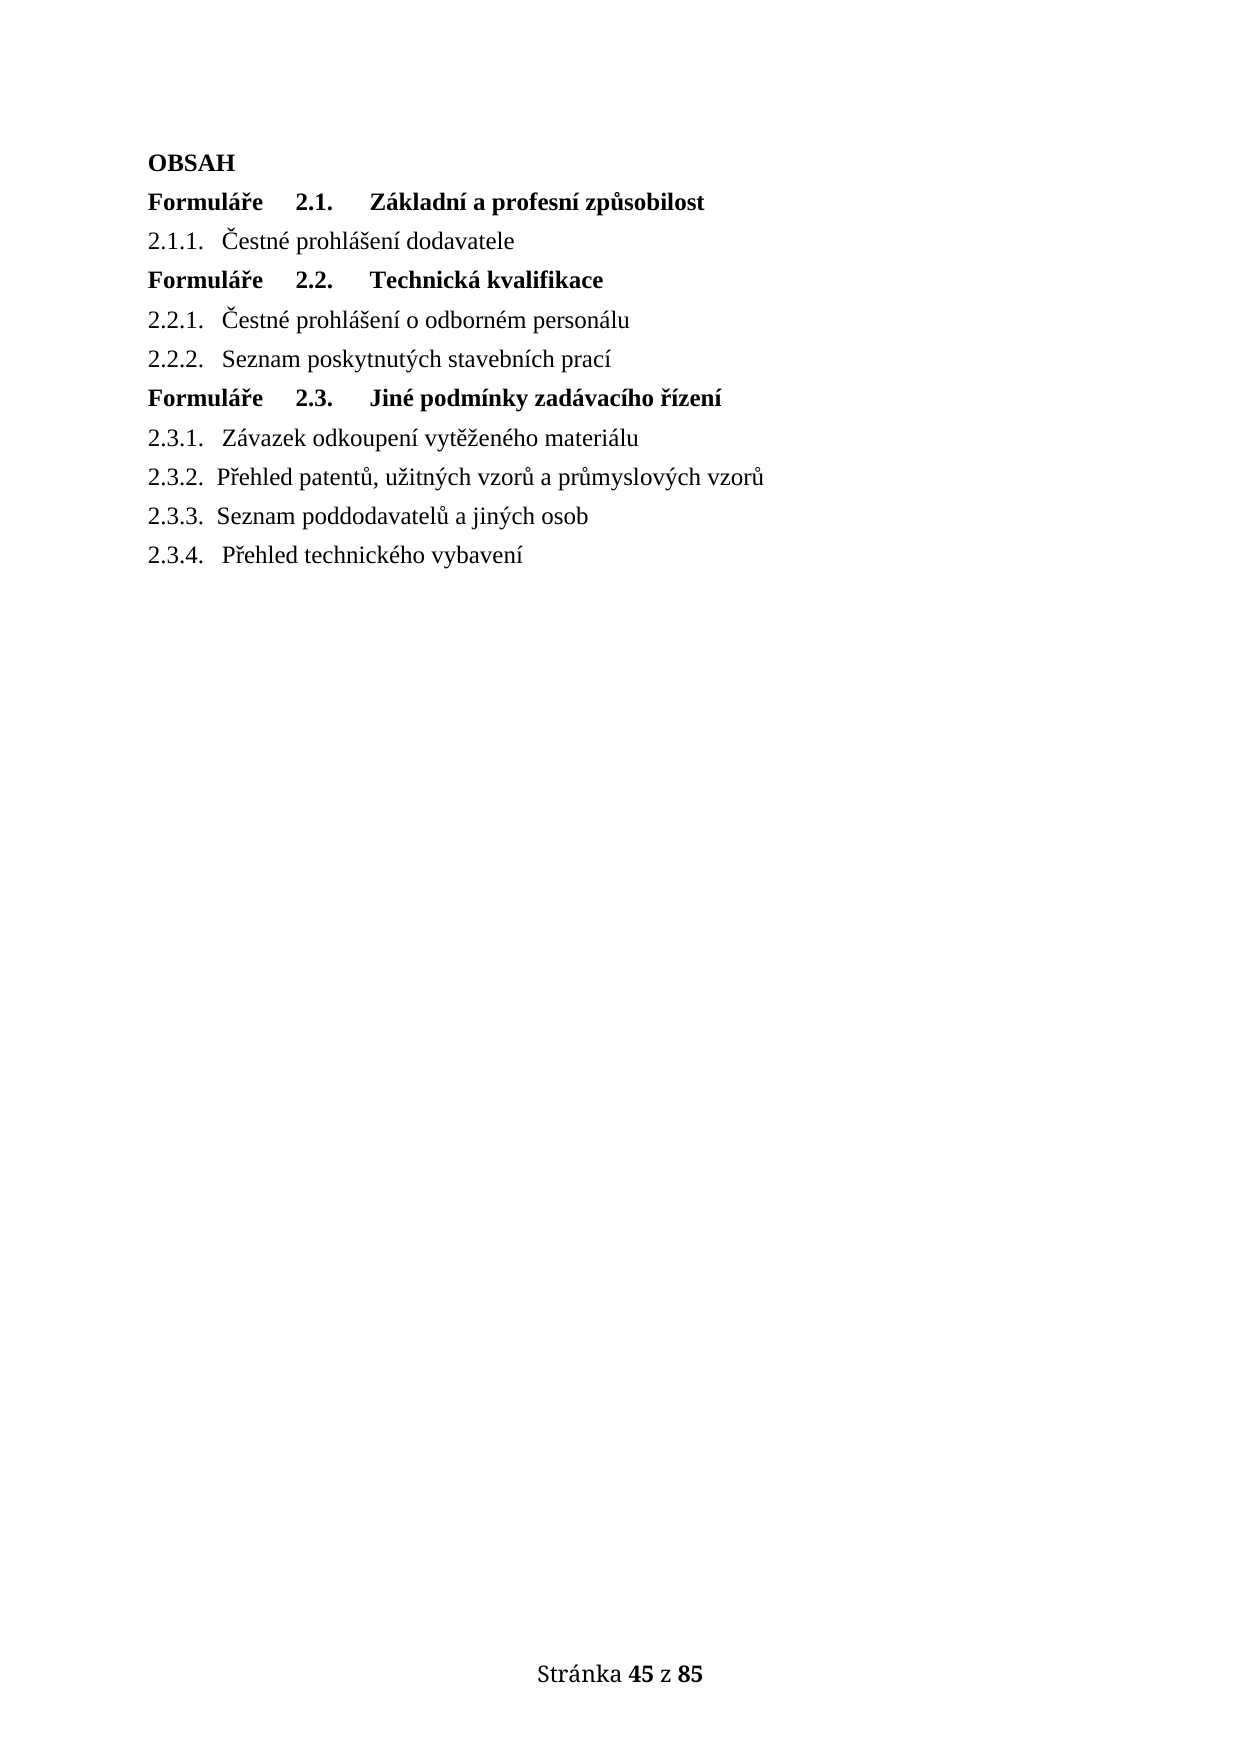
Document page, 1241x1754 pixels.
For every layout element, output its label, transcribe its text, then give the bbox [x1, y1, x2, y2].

text 2.3.3. Seznam poddodavatelů a jiných osob [148, 501, 1092, 530]
text Formuláře 2.2. Technická kvalifikace [148, 266, 1092, 294]
text 2.3.1. Závazek odkoupení vytěženého materiálu [148, 423, 1092, 451]
text 2.2.1. Čestné prohlášení o odborném personálu [148, 305, 1092, 333]
text OBSAH [148, 148, 1092, 176]
text 2.3.4. Přehled technického vybavení [148, 540, 1092, 569]
text 2.1.1. Čestné prohlášení dodavatele [148, 226, 1092, 255]
text 2.3.2. Přehled patentů, užitných vzorů a průmyslových vzorů [148, 462, 1092, 491]
text 2.2.2. Seznam poskytnutých stavebních prací [148, 344, 1092, 373]
text Formuláře 2.3. Jiné podmínky zadávacího řízení [148, 383, 1092, 412]
text Formuláře 2.1. Základní a profesní způsobilost [148, 187, 1092, 216]
